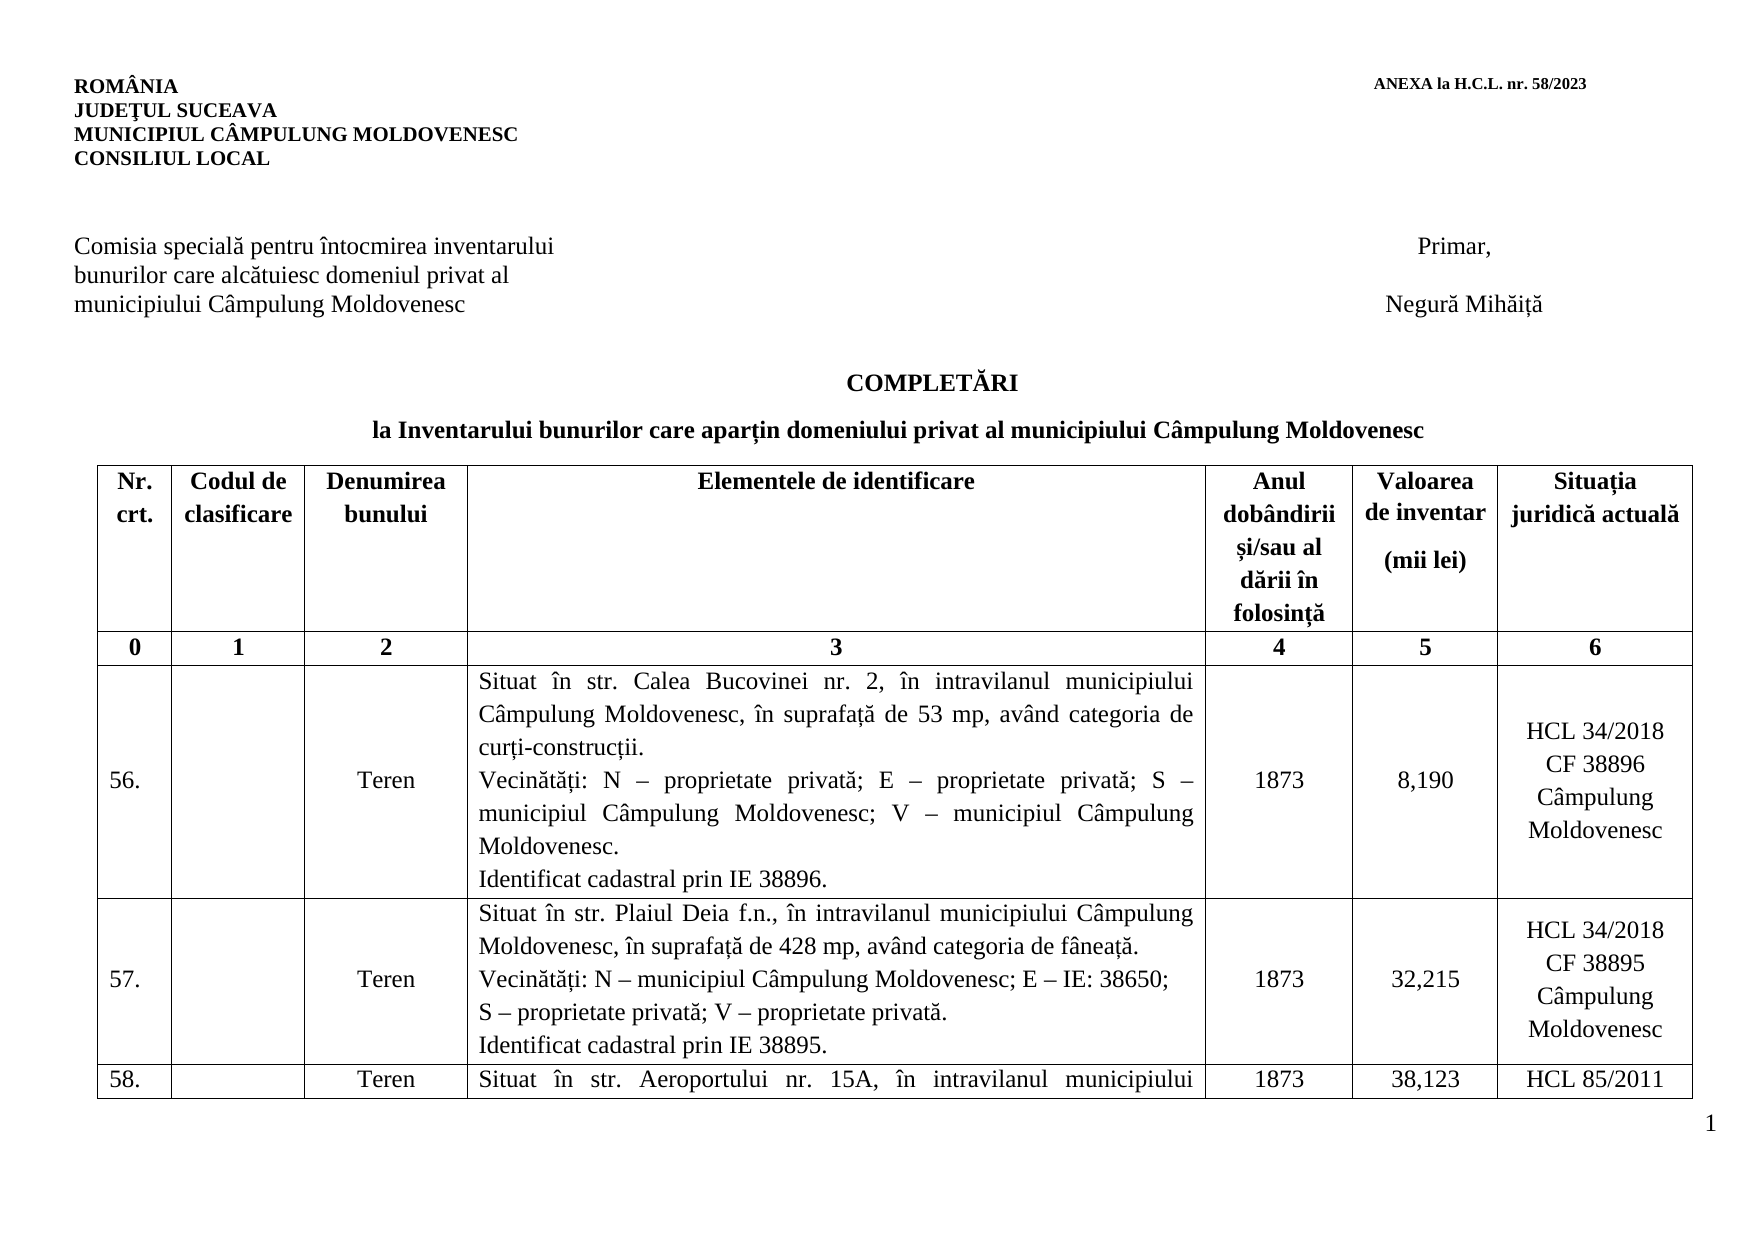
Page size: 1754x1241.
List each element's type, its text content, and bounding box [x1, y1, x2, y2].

table_cell 1873 [1206, 1065, 1352, 1098]
table_header Comisia specială pentru întocmirea inventarului bunurilor care alcătuiesc domeniul privat al municipiului Câmpulung Moldovenesc [63, 231, 592, 346]
table_cell 56. [98, 666, 171, 897]
table_header Primar, Negură Mihăiță [592, 231, 1554, 346]
table_cell 1873 [1206, 899, 1352, 1063]
table_cell Situat în str. Plaiul Deia f.n., în intravilanul municipiului Câmpulung Moldovenesc, în suprafață de 428 mp, având categoria de fâneață. Vecinătăți: N – municipiul Câmpulung Moldovenesc; E – IE: 38650; S – proprietate privată; V – proprietate privată. Identificat cadastral prin IE 38895. [468, 899, 1205, 1063]
table_header Codul de clasificare [172, 466, 304, 631]
table_cell 1 [172, 632, 304, 665]
table_header ANEXA .L. nr. 58/2023 [826, 74, 1590, 194]
table_cell 58. [98, 1065, 171, 1098]
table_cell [1498, 1065, 1692, 1098]
table_header Situația juridică actuală [1498, 466, 1692, 631]
table_cell 57. [98, 899, 171, 1063]
table_header Denumirea bunului [305, 466, 467, 631]
table_header Anul dobândirii și/sau al dării în folosință [1206, 466, 1352, 631]
table_cell Teren [305, 666, 467, 897]
table_cell [172, 1065, 304, 1098]
text COMPLETĂRI [74, 242, 1717, 396]
table_cell Teren [305, 1065, 467, 1098]
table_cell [468, 1065, 1205, 1098]
table_header ROMÂNIA JUDEŢUL SUCEAVA MUNICIPIUL CÂMPULUNG MOLDOVENESC CONSILIUL LOCAL [63, 74, 826, 194]
table_cell Situat în str. Calea Bucovinei nr. 2, în intravilanul municipiului Câmpulung Moldovenesc, în suprafață de 53 mp, având categoria de curți-construcții. Vecinătăți: N – proprietate privată; E – proprietate privată; S – municipiul Câmpulung Moldovenesc; V – municipiul Câmpulung Moldovenesc. Identificat cadastral prin IE 38896. [468, 666, 1205, 897]
table_cell [172, 666, 304, 897]
table_cell 1873 [1206, 666, 1352, 897]
table_cell 5 [1353, 632, 1497, 665]
table_cell HCL 34/2018 CF 38896 Câmpulung Moldovenesc [1498, 666, 1692, 897]
table_header Elementele de identificare [468, 466, 1205, 631]
table_header Nr. crt. [98, 466, 171, 631]
table_cell 3 [468, 632, 1205, 665]
table_cell [172, 899, 304, 1063]
table_cell 38,123 [1353, 1065, 1497, 1098]
text la Inventarului bunurilor care aparțin domeniului privat al municipiului Câmpulung Moldovenesc [74, 415, 1717, 444]
table_cell HCL 34/2018 CF 38895 Câmpulung Moldovenesc [1498, 899, 1692, 1063]
table_header Valoarea de inventar (mii lei) [1353, 466, 1497, 631]
table_cell 4 [1206, 632, 1352, 665]
table_cell 0 [98, 632, 171, 665]
table_cell 6 [1498, 632, 1692, 665]
table_cell Teren [305, 899, 467, 1063]
table_cell 2 [305, 632, 467, 665]
table_cell 8,190 [1353, 666, 1497, 897]
table_cell 32,215 [1353, 899, 1497, 1063]
